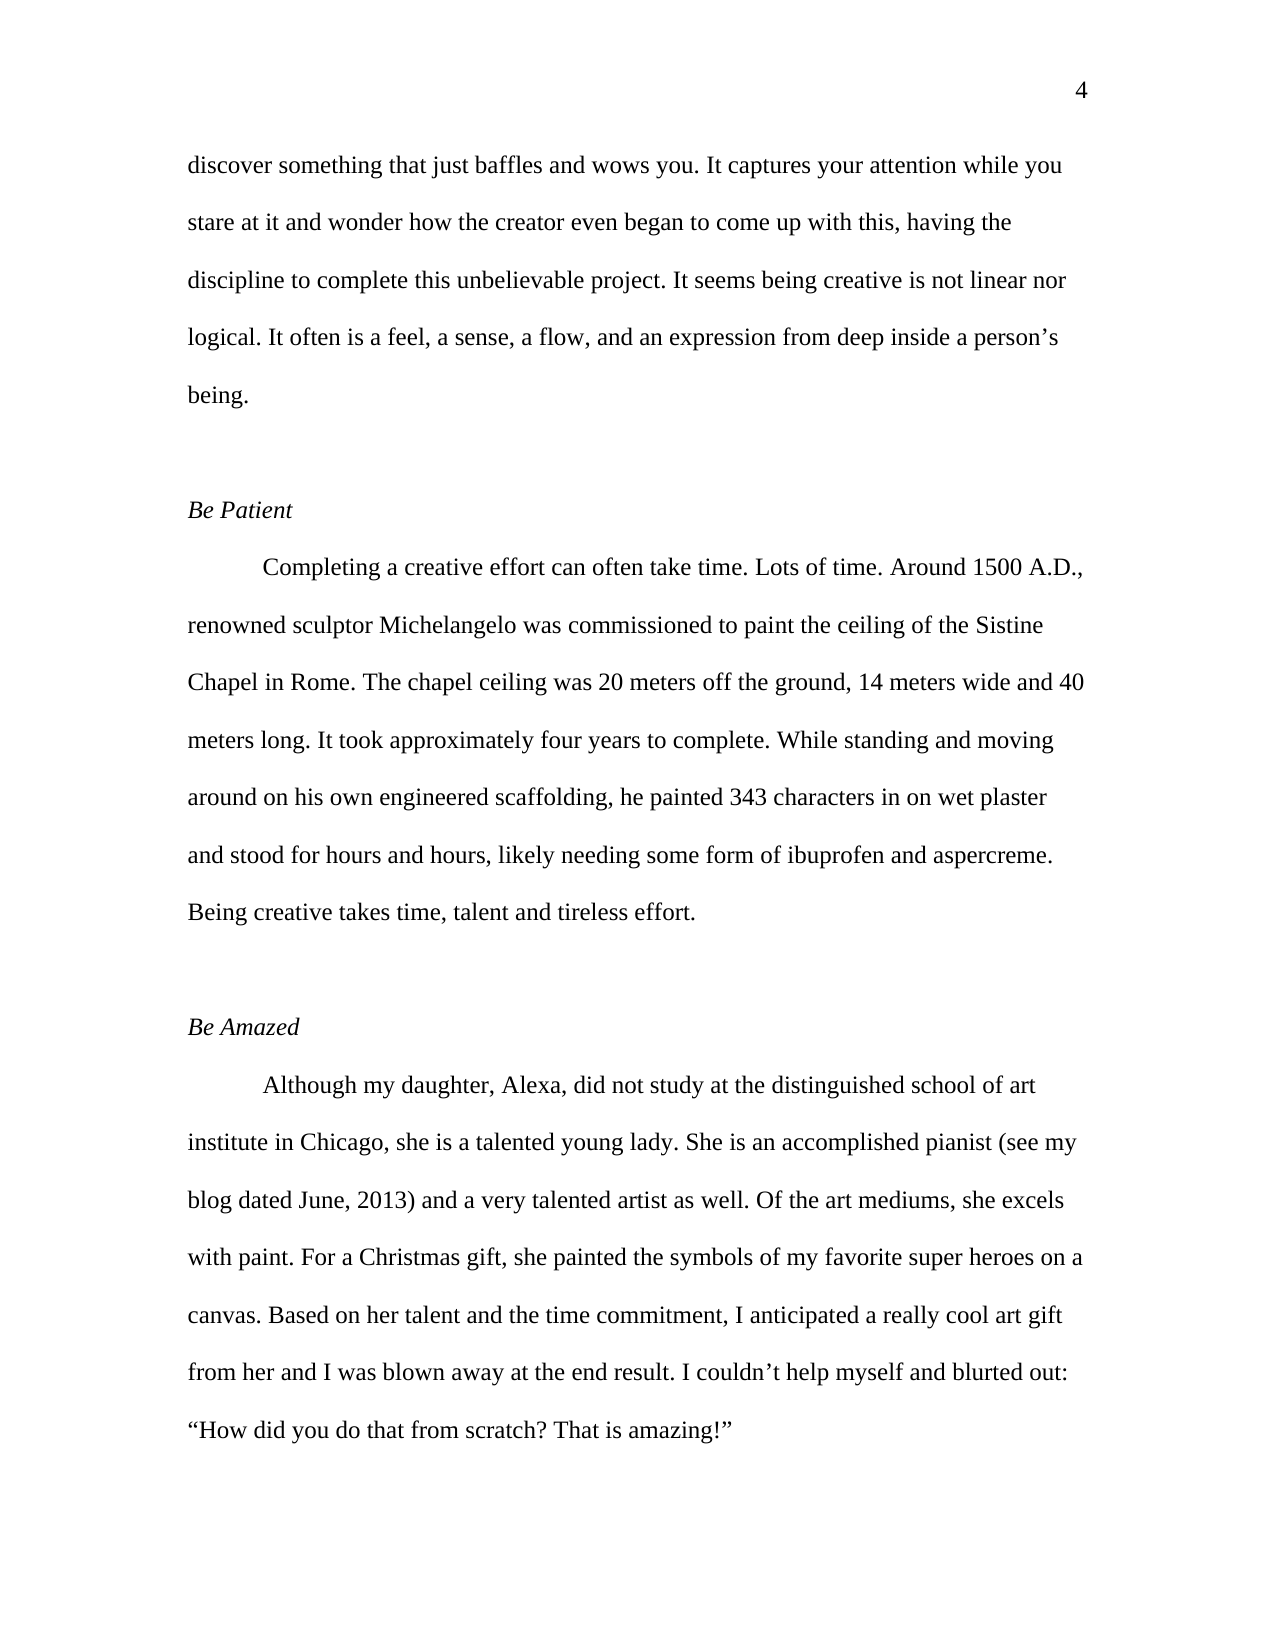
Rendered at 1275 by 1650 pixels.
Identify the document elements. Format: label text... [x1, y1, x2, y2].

text Although my daughter, Alexa, did not study at the distinguished school of art institute in Chicago, she is a talented young lady. She is an accomplished pianist (see my blog dated June, 2013) and a very talented artist as well. Of the art mediums, she excels with paint. For a Christmas gift, she painted the symbols of my favorite super heroes on a canvas. Based on her talent and the time commitment, I anticipated a really cool art gift from her and I was blown away at the end result. I couldn’t help myself and blurted out: “How did you do that from scratch? That is amazing!” [187, 1070, 1087, 1444]
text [187, 150, 1087, 409]
text Be Amazed [187, 1012, 1087, 1041]
text Be Patient [187, 495, 1087, 524]
text Completing a creative effort can often take time. Lots of time. Around 1500 A.D., renowned sculptor Michelangelo was commissioned to paint the ceiling of the Sistine Chapel in Rome. The chapel ceiling was 20 meters off the ground, 14 meters wide and 40 meters long. It took approximately four years to complete. While standing and moving around on his own engineered scaffolding, he painted 343 characters in on wet plaster and stood for hours and hours, likely needing some form of ibuprofen and aspercreme. Being creative takes time, talent and tireless effort. [187, 552, 1087, 926]
